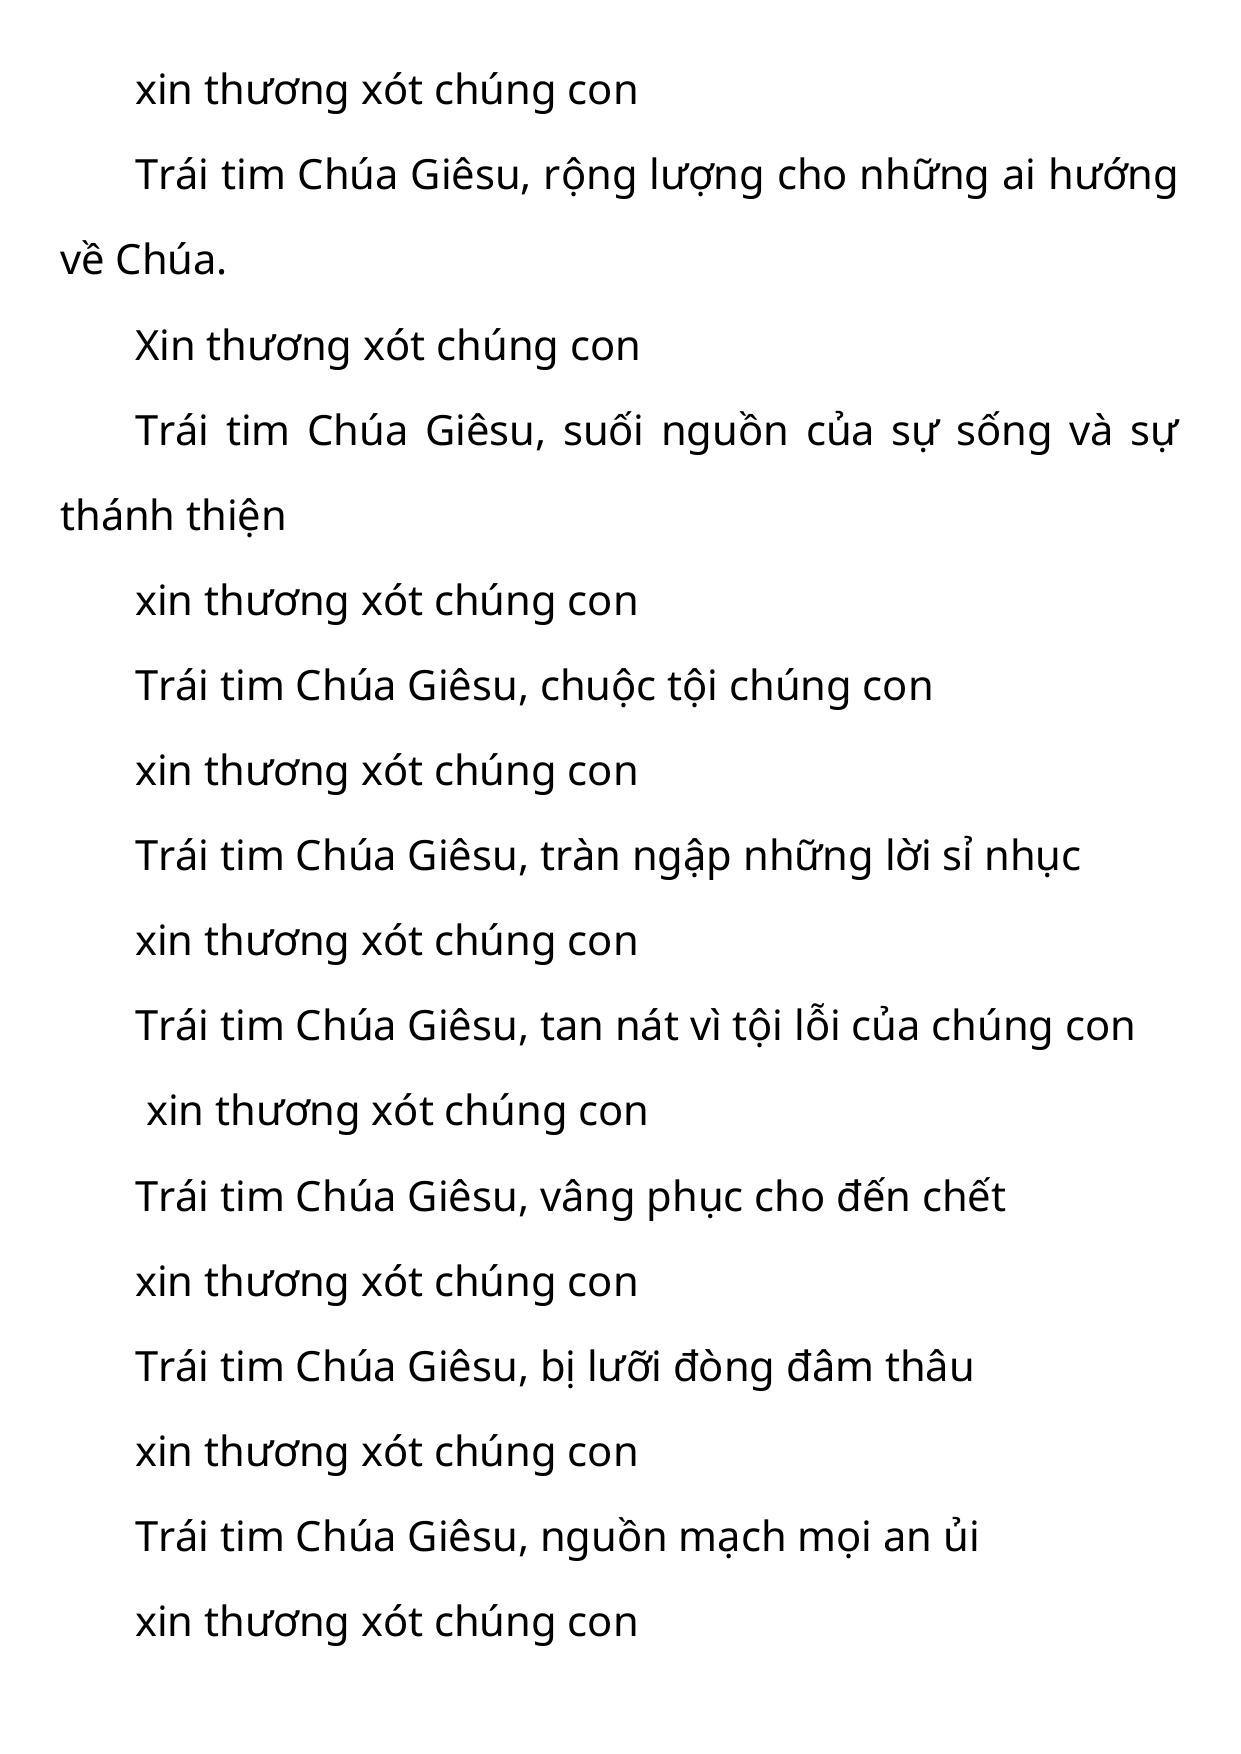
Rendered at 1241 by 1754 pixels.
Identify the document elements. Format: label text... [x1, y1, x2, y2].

text xin thương xót chúng con [60, 60, 1180, 117]
text Trái tim Chúa Giêsu, nguồn mạch mọi an ủi [60, 1507, 1180, 1563]
text xin thương xót chúng con [60, 911, 1180, 968]
text Trái tim Chúa Giêsu, bị lưỡi đòng đâm thâu [60, 1337, 1180, 1393]
text Trái tim Chúa Giêsu, tan nát vì tội lỗi của chúng con [60, 996, 1180, 1053]
text Trái tim Chúa Giêsu, chuộc tội chúng con [60, 656, 1180, 712]
text Trái tim Chúa Giêsu, tràn ngập những lời sỉ nhục [60, 826, 1180, 883]
text xin thương xót chúng con [60, 1081, 1180, 1138]
text xin thương xót chúng con [60, 741, 1180, 798]
text xin thương xót chúng con [60, 1592, 1180, 1649]
text Trái tim Chúa Giêsu, suối nguồn của sự sống và sự thánh thiện [60, 400, 1180, 542]
text xin thương xót chúng con [60, 1251, 1180, 1308]
text xin thương xót chúng con [60, 571, 1180, 627]
text Trái tim Chúa Giêsu, rộng lượng cho những ai hướng về Chúa. [60, 145, 1180, 287]
text Trái tim Chúa Giêsu, vâng phục cho đến chết [60, 1166, 1180, 1223]
text xin thương xót chúng con [60, 1422, 1180, 1478]
text Xin thương xót chúng con [60, 315, 1180, 372]
